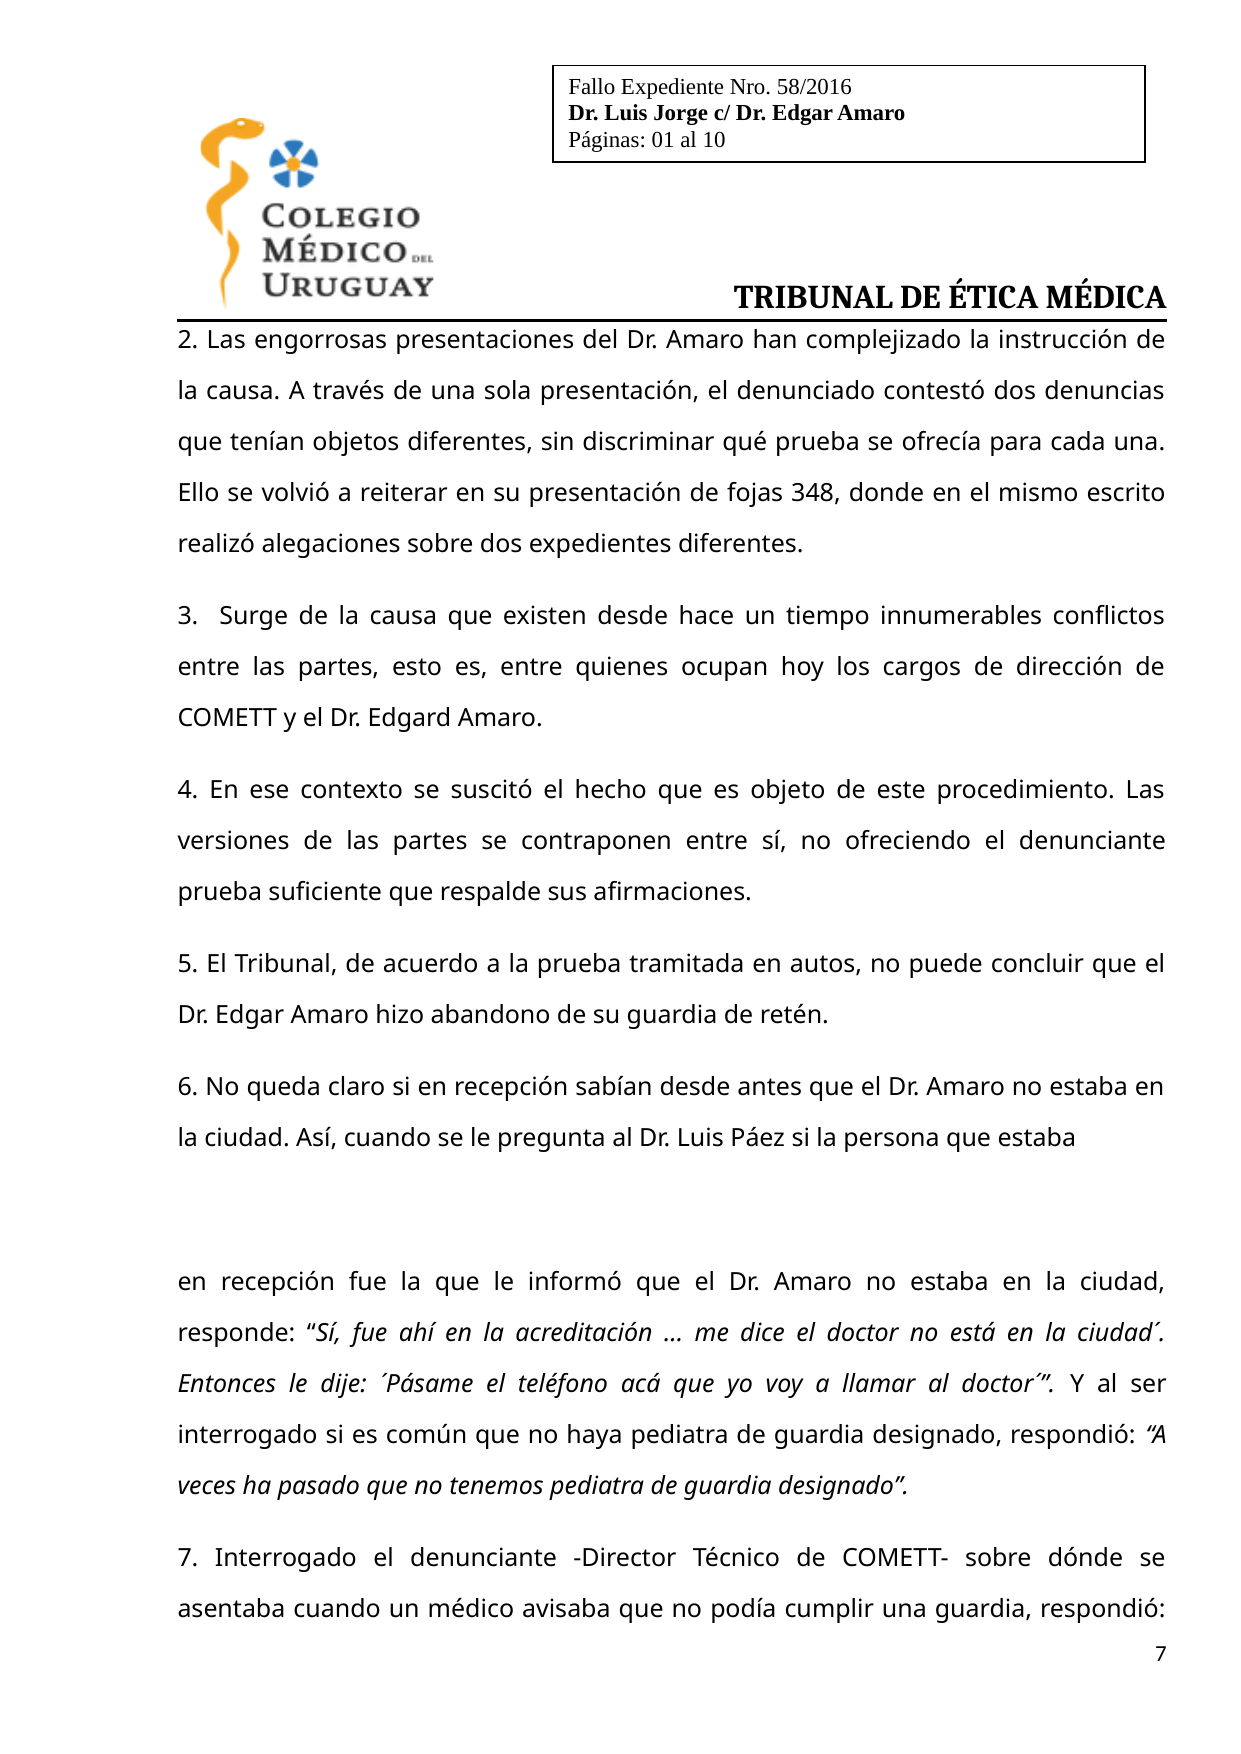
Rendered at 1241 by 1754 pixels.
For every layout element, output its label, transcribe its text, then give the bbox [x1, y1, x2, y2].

text 2. Las engorrosas presentaciones del Dr. Amaro han complejizado la instrucción de la causa. A través de una sola presentación, el denunciado contestó dos denuncias que tenían objetos diferentes, sin discriminar qué prueba se ofrecía para cada una. Ello se volvió a reiterar en su presentación de fojas 348, donde en el mismo escrito realizó alegaciones sobre dos expedientes diferentes. [177, 322, 1167, 560]
text 4. En ese contexto se suscitó el hecho que es objeto de este procedimiento. Las versiones de las partes se contraponen entre sí, no ofreciendo el denunciante prueba suficiente que respalde sus afirmaciones. [177, 772, 1167, 908]
text 5. El Tribunal, de acuerdo a la prueba tramitada en autos, no puede concluir que el Dr. Edgar Amaro hizo abandono de su guardia de retén. [177, 946, 1167, 1031]
text 3. Surge de la causa que existen desde hace un tiempo innumerables conflictos entre las partes, esto es, entre quienes ocupan hoy los cargos de dirección de COMETT y el Dr. Edgard Amaro. [177, 598, 1167, 734]
text en recepción fue la que le informó que el Dr. Amaro no estaba en la ciudad, responde: “Sí, fue ahí en la acreditación … me dice el doctor no está en la ciudad´. Entonces le dije: ´Pásame el teléfono acá que yo voy a llamar al doctor´”. Y al ser interrogado si es común que no haya pediatra de guardia designado, respondió: “A veces ha pasado que no tenemos pediatra de guardia designado”. [177, 1263, 1167, 1502]
picture [200, 118, 434, 309]
text 6. No queda claro si en recepción sabían desde antes que el Dr. Amaro no estaba en la ciudad. Así, cuando se le pregunta al Dr. Luis Páez si la persona que estaba [177, 1069, 1167, 1154]
